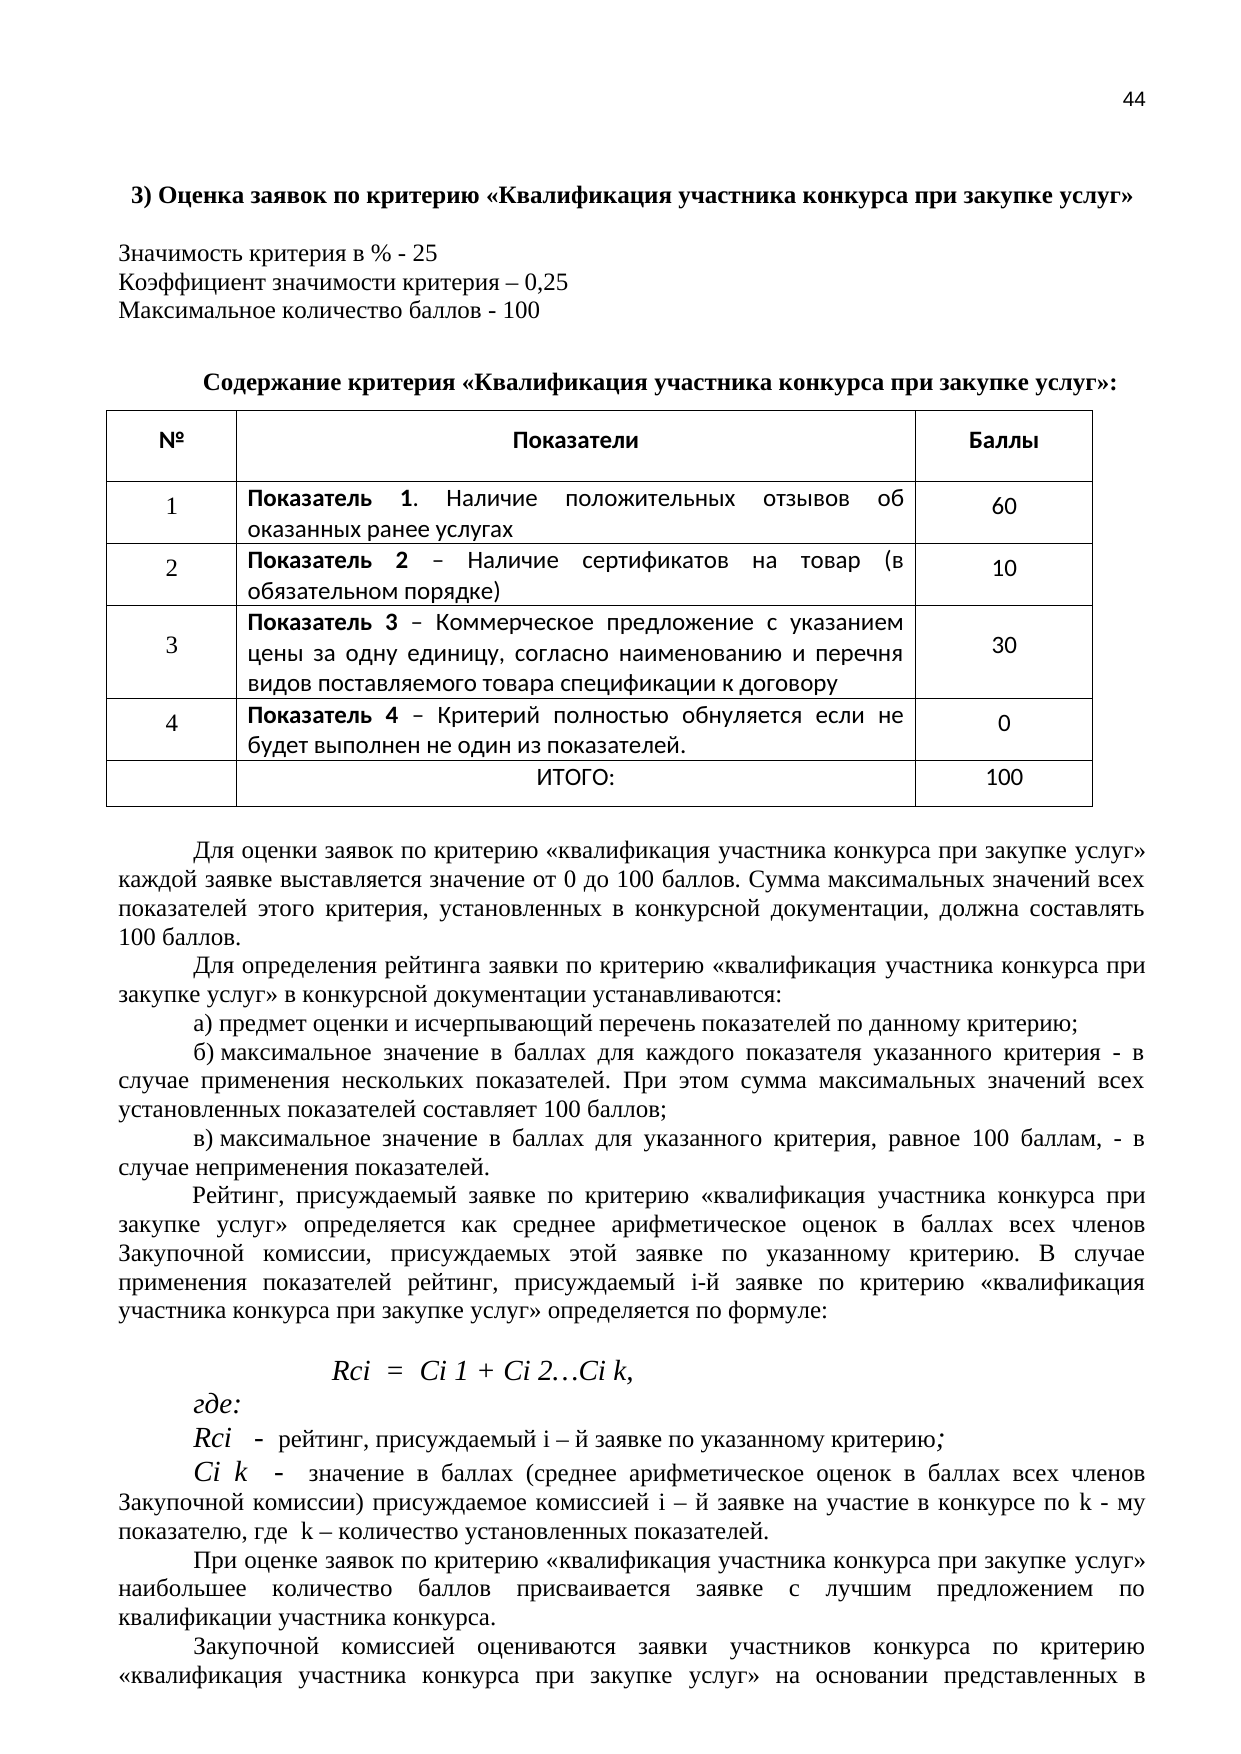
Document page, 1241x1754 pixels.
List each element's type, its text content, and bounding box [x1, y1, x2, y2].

text Для определения рейтинга заявки по критерию «квалификация участника конкурса при закупке услуг» в конкурсной документации устанавливаются: [118, 951, 1146, 1008]
table_header № [107, 411, 236, 481]
table_cell 0 [916, 699, 1092, 760]
table_cell 3 [107, 606, 236, 698]
text Максимальное количество баллов - 100 [118, 295, 1146, 324]
table_cell 100 [916, 761, 1092, 806]
table_header Баллы [916, 411, 1092, 481]
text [118, 1631, 1146, 1688]
table_header Показатели [237, 411, 915, 481]
table_cell 1 [107, 482, 236, 543]
table_cell Показатель 4 – Критерий полностью обнуляется если не будет выполнен не один из показателей. [237, 699, 915, 760]
text где: [118, 1387, 1146, 1420]
table_cell Показатель 1. Наличие положительных отзывов об оказанных ранее услугах [237, 482, 915, 543]
text Rci = Ci 1 + Ci 2…Ci k, [118, 1353, 1146, 1387]
text 3) Оценка заявок по критерию «Квалификация участника конкурса при закупке услуг» [118, 180, 1146, 209]
table_cell Показатель 3 – Коммерческое предложение с указанием цены за одну единицу, согласно наименованию и перечня видов поставляемого товара спецификации к договору [237, 606, 915, 698]
text Содержание критерия «Квалификация участника конкурса при закупке услуг»: [118, 367, 1146, 396]
table_cell 4 [107, 699, 236, 760]
table_cell ИТОГО: [237, 761, 915, 806]
table_cell 10 [916, 544, 1092, 605]
text Коэффициент значимости критерия – 0,25 [118, 267, 1146, 295]
text Для оценки заявок по критерию «квалификация участника конкурса при закупке услуг» каждой заявке выставляется значение от 0 до 100 баллов. Сумма максимальных значений всех показателей этого критерия, установленных в конкурсной документации, должна составлять 100 баллов. [118, 836, 1146, 951]
table_cell [107, 761, 236, 806]
text а) предмет оценки и исчерпывающий перечень показателей по данному критерию; [118, 1008, 1146, 1037]
text При оценке заявок по критерию «квалификация участника конкурса при закупке услуг» наибольшее количество баллов присваивается заявке с лучшим предложением по квалификации участника конкурса. [118, 1545, 1146, 1631]
text Рейтинг, присуждаемый заявке по критерию «квалификация участника конкурса при закупке услуг» определяется как среднее арифметическое оценок в баллах всех членов Закупочной комиссии, присуждаемых этой заявке по указанному критерию. В случае применения показателей рейтинг, присуждаемый i-й заявке по критерию «квалификация участника конкурса при закупке услуг» определяется по формуле: [118, 1181, 1146, 1324]
text Rci - рейтинг, присуждаемый i – й заявке по указанному критерию; [118, 1420, 1146, 1454]
text в) максимальное значение в баллах для указанного критерия, равное 100 баллам, - в случае неприменения показателей. [118, 1123, 1146, 1181]
text б) максимальное значение в баллах для каждого показателя указанного критерия - в случае применения нескольких показателей. При этом сумма максимальных значений всех установленных показателей составляет 100 баллов; [118, 1037, 1146, 1123]
table_cell 30 [916, 606, 1092, 698]
text Ci k - значение в баллах (среднее арифметическое оценок в баллах всех членов Закупочной комиссии) присуждаемое комиссией i – й заявке на участие в конкурсе по k - му показателю, где k – количество установленных показателей. [118, 1454, 1146, 1545]
table_cell Показатель 2 – Наличие сертификатов на товар (в обязательном порядке) [237, 544, 915, 605]
table_cell 60 [916, 482, 1092, 543]
text Значимость критерия в % - 25 [118, 238, 1146, 267]
table_cell 2 [107, 544, 236, 605]
